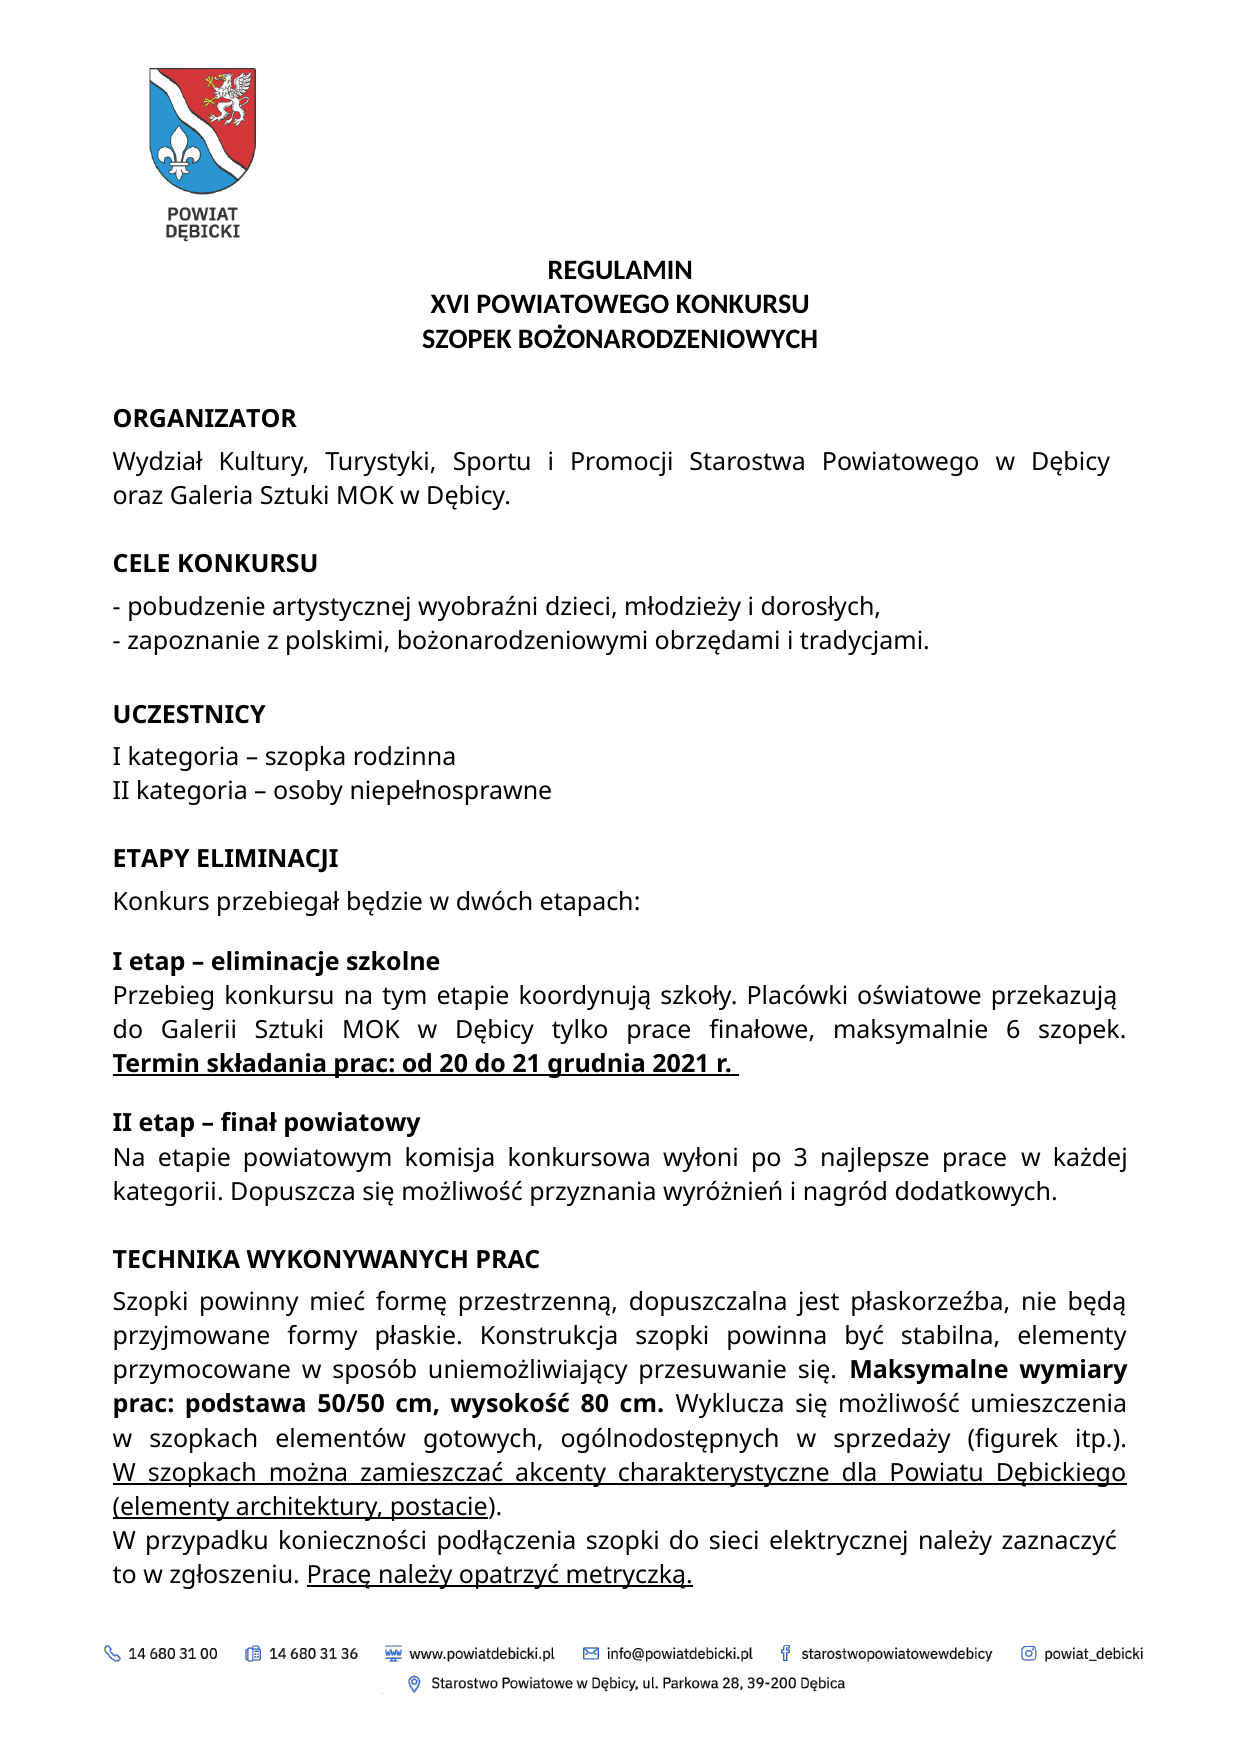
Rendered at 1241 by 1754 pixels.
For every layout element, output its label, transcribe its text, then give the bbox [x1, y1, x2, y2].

text - pobudzenie artystycznej wyobraźni dzieci, młodzieży i dorosłych, [112, 588, 1128, 622]
text II etap – finał powiatowy [112, 1105, 1128, 1139]
text I etap – eliminacje szkolne [112, 943, 1128, 977]
text I kategoria – szopka rodzinna [112, 739, 1128, 773]
text SZOPEK BOŻONARODZENIOWYCH [112, 321, 1128, 355]
text W przypadku konieczności podłączenia szopki do sieci elektrycznej należy zaznaczyć to w zgłoszeniu. Pracę należy opatrzyć metryczką. [112, 1522, 1128, 1591]
picture [86, 1631, 1167, 1710]
text - zapoznanie z polskimi, bożonarodzeniowymi obrzędami i tradycjami. [112, 622, 1128, 657]
picture [147, 68, 257, 247]
text Szopki powinny mieć formę przestrzenną, dopuszczalna jest płaskorzeźba, nie będą przyjmowane formy płaskie. Konstrukcja szopki powinna być stabilna, elementy przymocowane w sposób uniemożliwiający przesuwanie się. Maksymalne wymiary prac: podstawa 50/50 cm, wysokość 80 cm. Wyklucza się możliwość umieszczenia w szopkach elementów gotowych, ogólnodostępnych w sprzedaży (figurek itp.). W szopkach można zamieszczać akcenty charakterystyczne dla Powiatu Dębickiego (elementy architektury, postacie). [112, 1284, 1128, 1522]
text II kategoria – osoby niepełnosprawne [112, 773, 1128, 807]
text Wydział Kultury, Turystyki, Sportu i Promocji Starostwa Powiatowego w Dębicy oraz Galeria Sztuki MOK w Dębicy. [112, 444, 1128, 512]
text XVI POWIATOWEGO KONKURSU [112, 287, 1128, 321]
text CELE KONKURSU [112, 546, 1128, 580]
text Przebieg konkursu na tym etapie koordynują szkoły. Placówki oświatowe przekazują do Galerii Sztuki MOK w Dębicy tylko prace finałowe, maksymalnie 6 szopek. Termin składania prac: od 20 do 21 grudnia 2021 r. [112, 977, 1128, 1079]
text TECHNIKA WYKONYWANYCH PRAC [112, 1241, 1128, 1275]
text REGULAMIN [112, 252, 1128, 287]
text Na etapie powiatowym komisja konkursowa wyłoni po 3 najlepsze prace w każdej kategorii. Dopuszcza się możliwość przyznania wyróżnień i nagród dodatkowych. [112, 1139, 1128, 1207]
text ETAPY ELIMINACJI [112, 841, 1128, 875]
text Konkurs przebiegał będzie w dwóch etapach: [112, 884, 1128, 918]
text ORGANIZATOR [112, 401, 1128, 435]
text UCZESTNICY [112, 696, 1128, 730]
